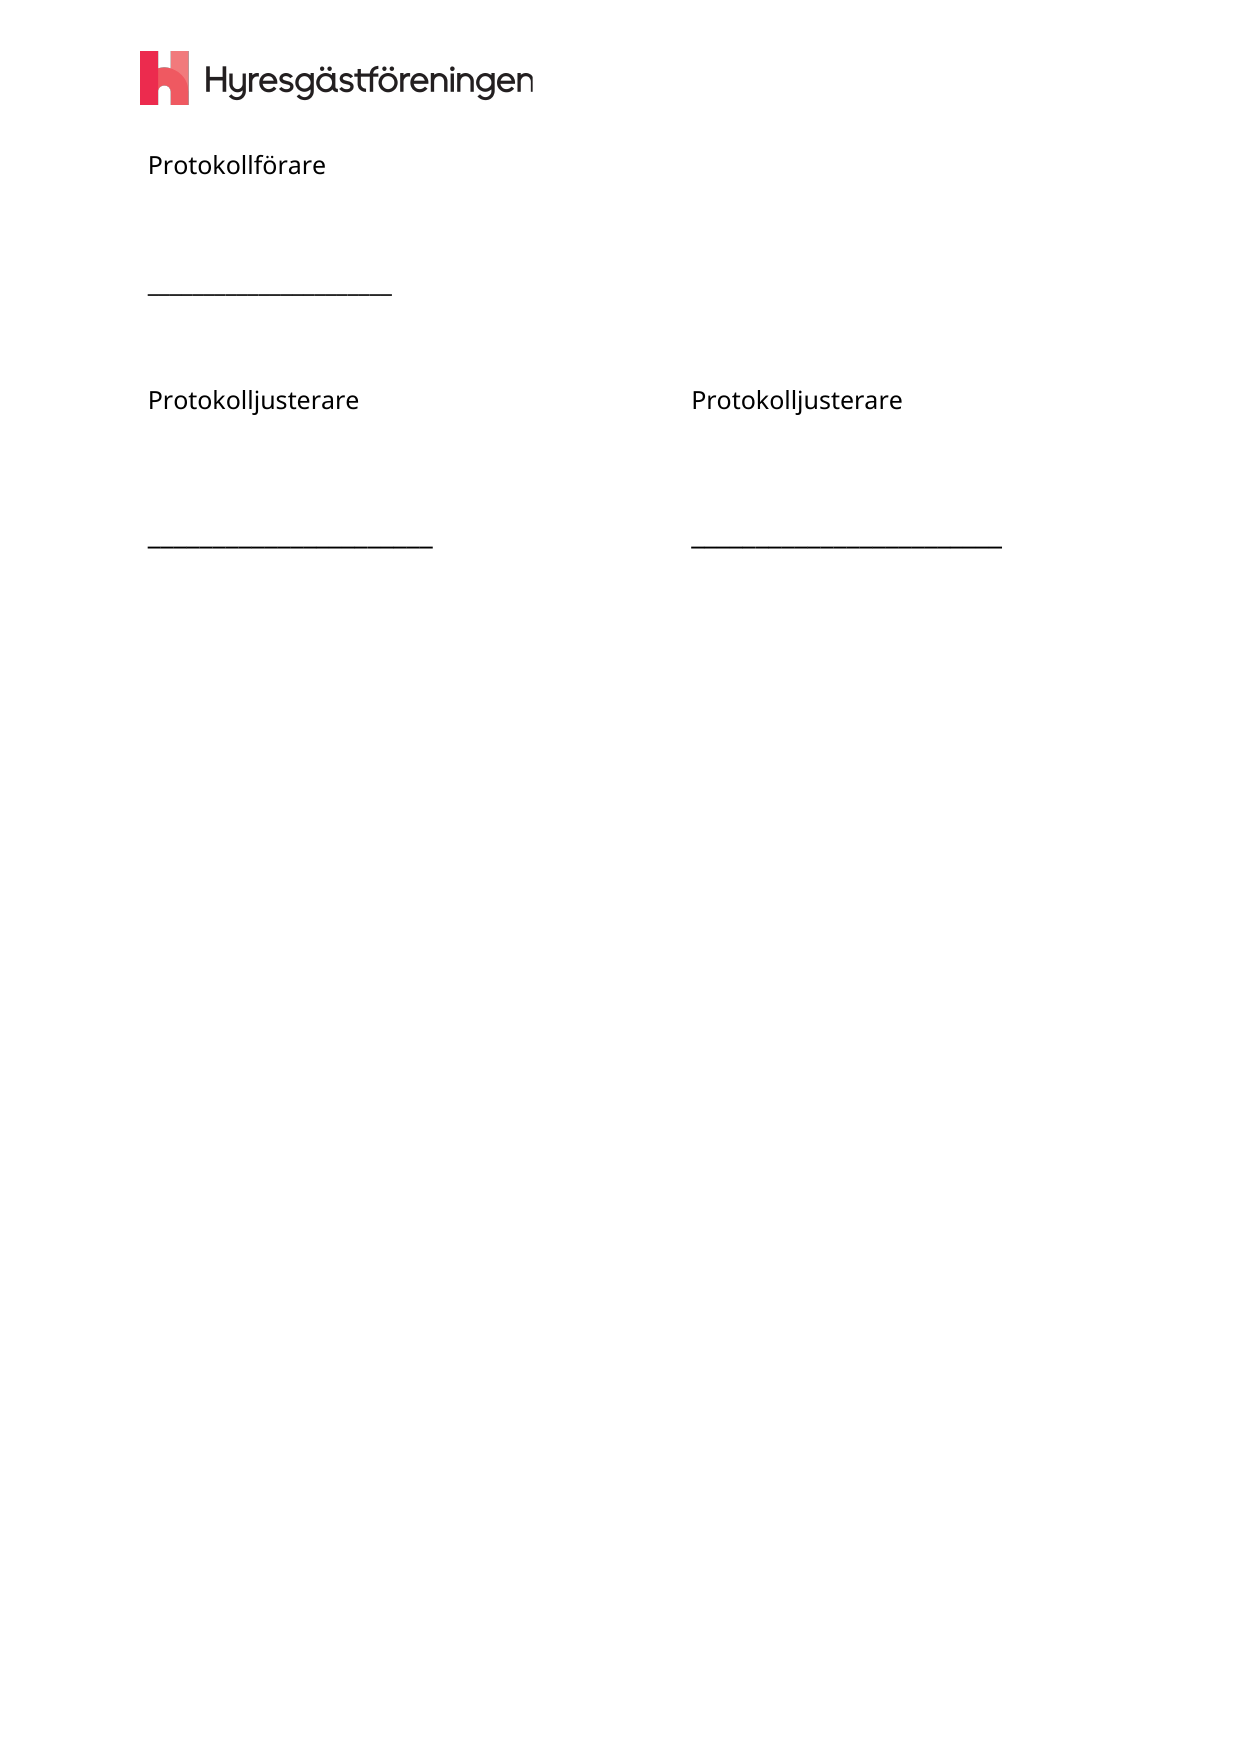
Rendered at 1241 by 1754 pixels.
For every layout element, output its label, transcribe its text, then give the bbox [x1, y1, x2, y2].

text Protokollförare [148, 148, 1092, 182]
text ______________________ ________________________ [148, 513, 1092, 553]
text Protokolljusterare Protokolljusterare [148, 383, 1092, 417]
text ______________________ [148, 265, 1092, 299]
